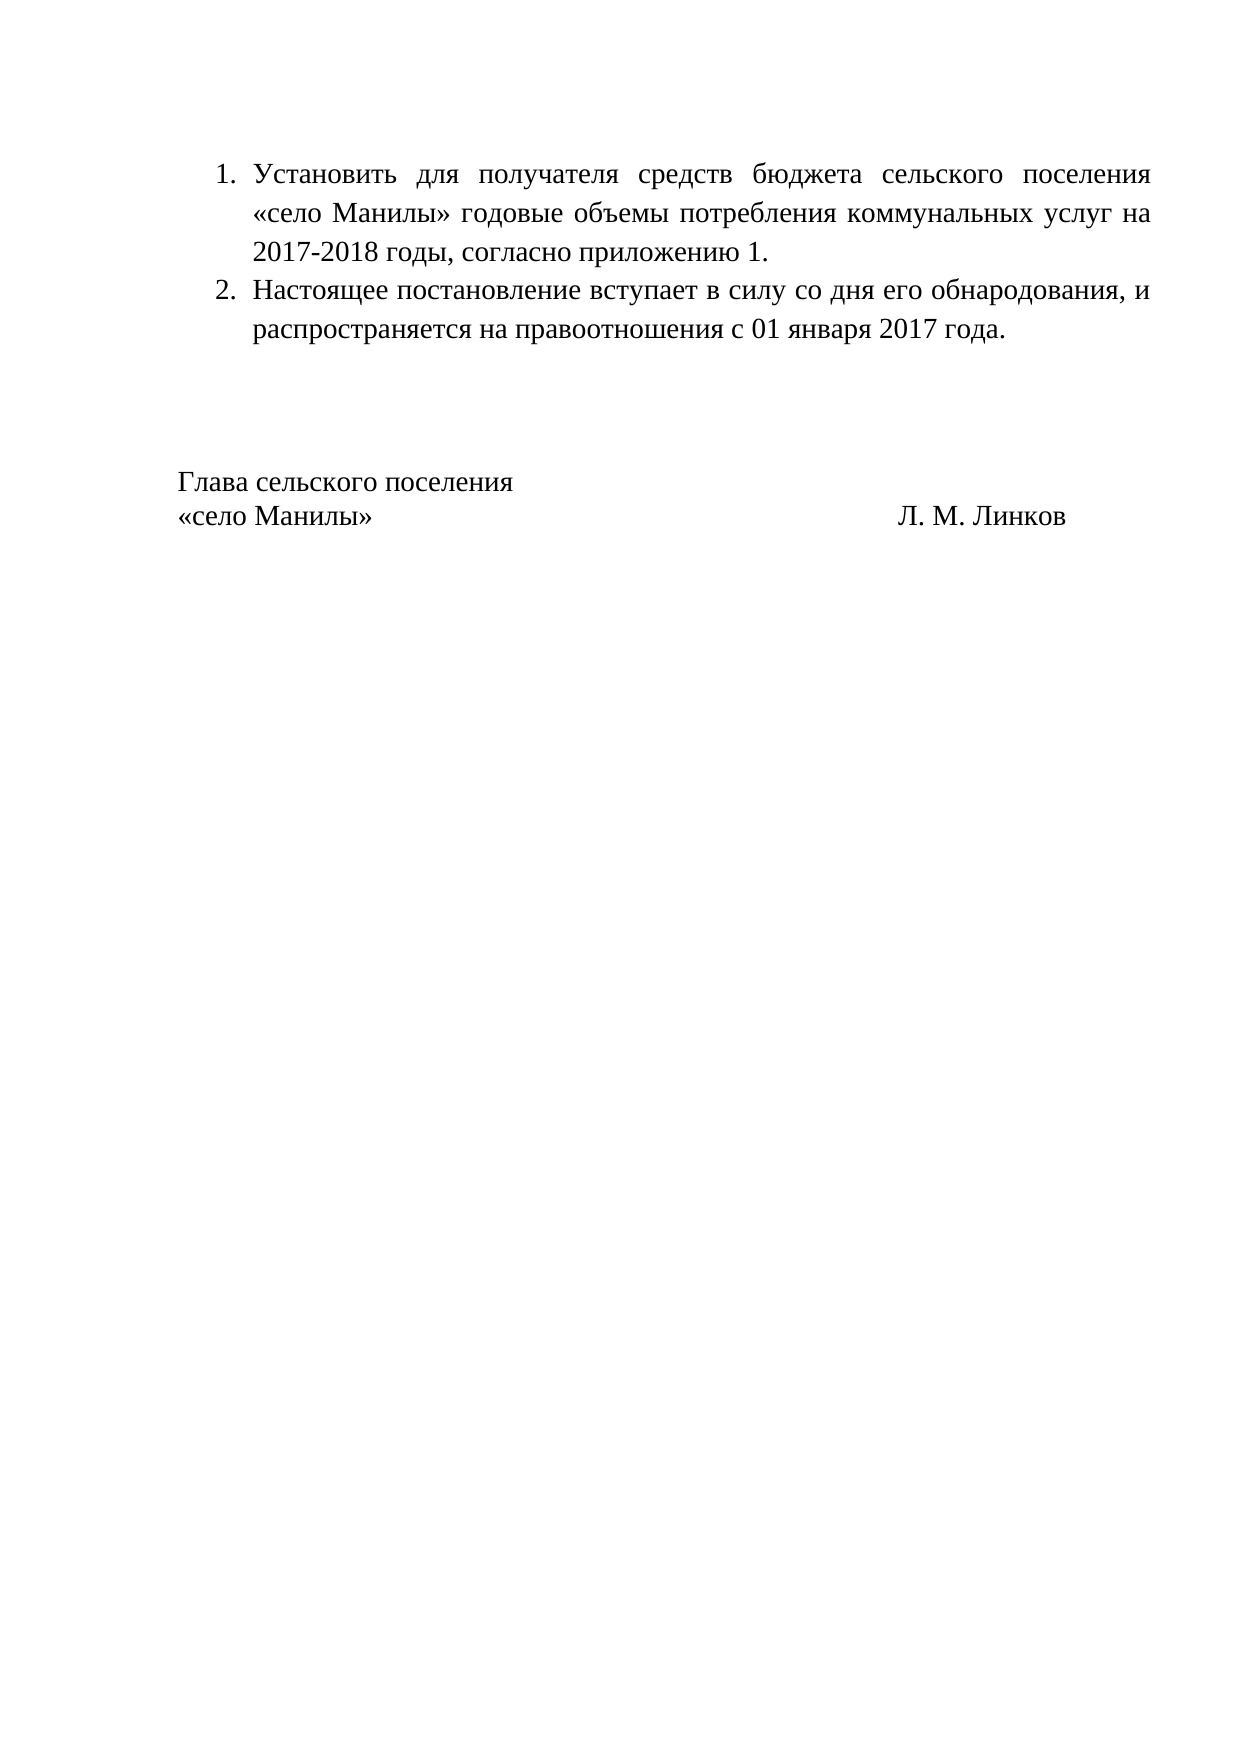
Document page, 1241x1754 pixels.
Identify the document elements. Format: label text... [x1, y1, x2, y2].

list Установить для получателя средств бюджета сельского поселения «село Манилы» годовые объемы потребления коммунальных услуг на 2017-2018 годы, согласно приложению 1. [215, 157, 1152, 267]
list Настоящее постановление вступает в силу со дня его обнародования, и распространяется на правоотношения с 01 января 2017 года. [215, 272, 1152, 344]
text «село Манилы» Л. М. Линков [177, 498, 1152, 531]
text Глава сельского поселения [177, 464, 1152, 498]
